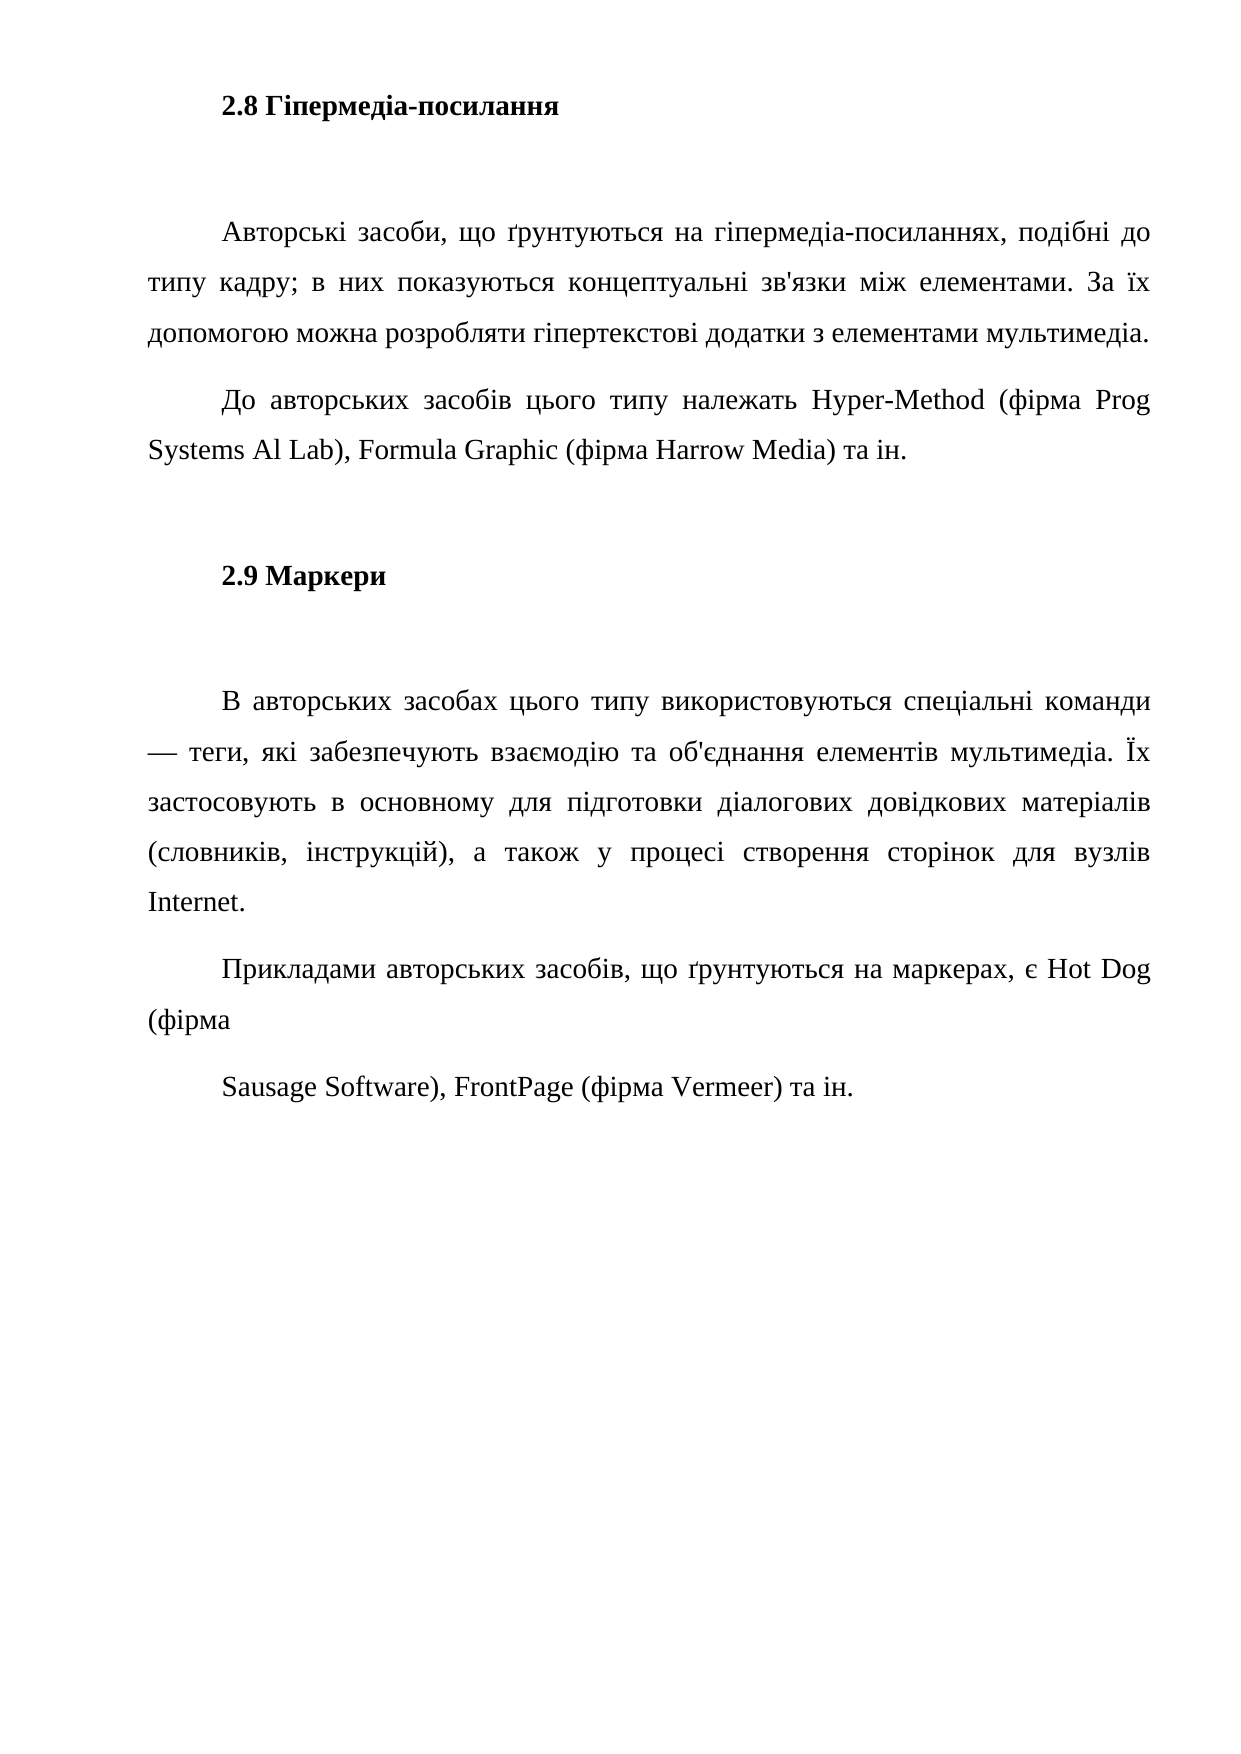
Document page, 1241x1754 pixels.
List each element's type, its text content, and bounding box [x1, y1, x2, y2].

text Sausage Software), FrontPage (фірма Vermeer) та ін. [148, 1069, 1152, 1102]
text 2.8 Гіпермедіа-посилання [148, 88, 1152, 122]
text Авторські засоби, що ґрунтуються на гіпермедіа-посиланнях, подібні до типу кадру; в них показуються концептуальні зв'язки між елементами. За їх допомогою можна розробляти гіпертекстові додатки з елементами мультимедіа. [148, 214, 1152, 348]
text 2.9 Маркери [148, 558, 1152, 591]
text В авторських засобах цього типу використовуються спеціальні команди — теги, які забезпечують взаємодію та об'єднання елементів мультимедіа. Їх застосовують в основному для підготовки діалогових довідкових матеріалів (словників, інструкцій), а також у процесі створення сторінок для вузлів Internet. [148, 683, 1152, 918]
text До авторських засобів цього типу належать Hyper-Method (фірма Prog Systems Al Lab), Formula Graphic (фірма Harrow Media) та ін. [148, 382, 1152, 466]
text Прикладами авторських засобів, що ґрунтуються на маркерах, є Hot Dog (фірма [148, 952, 1152, 1035]
